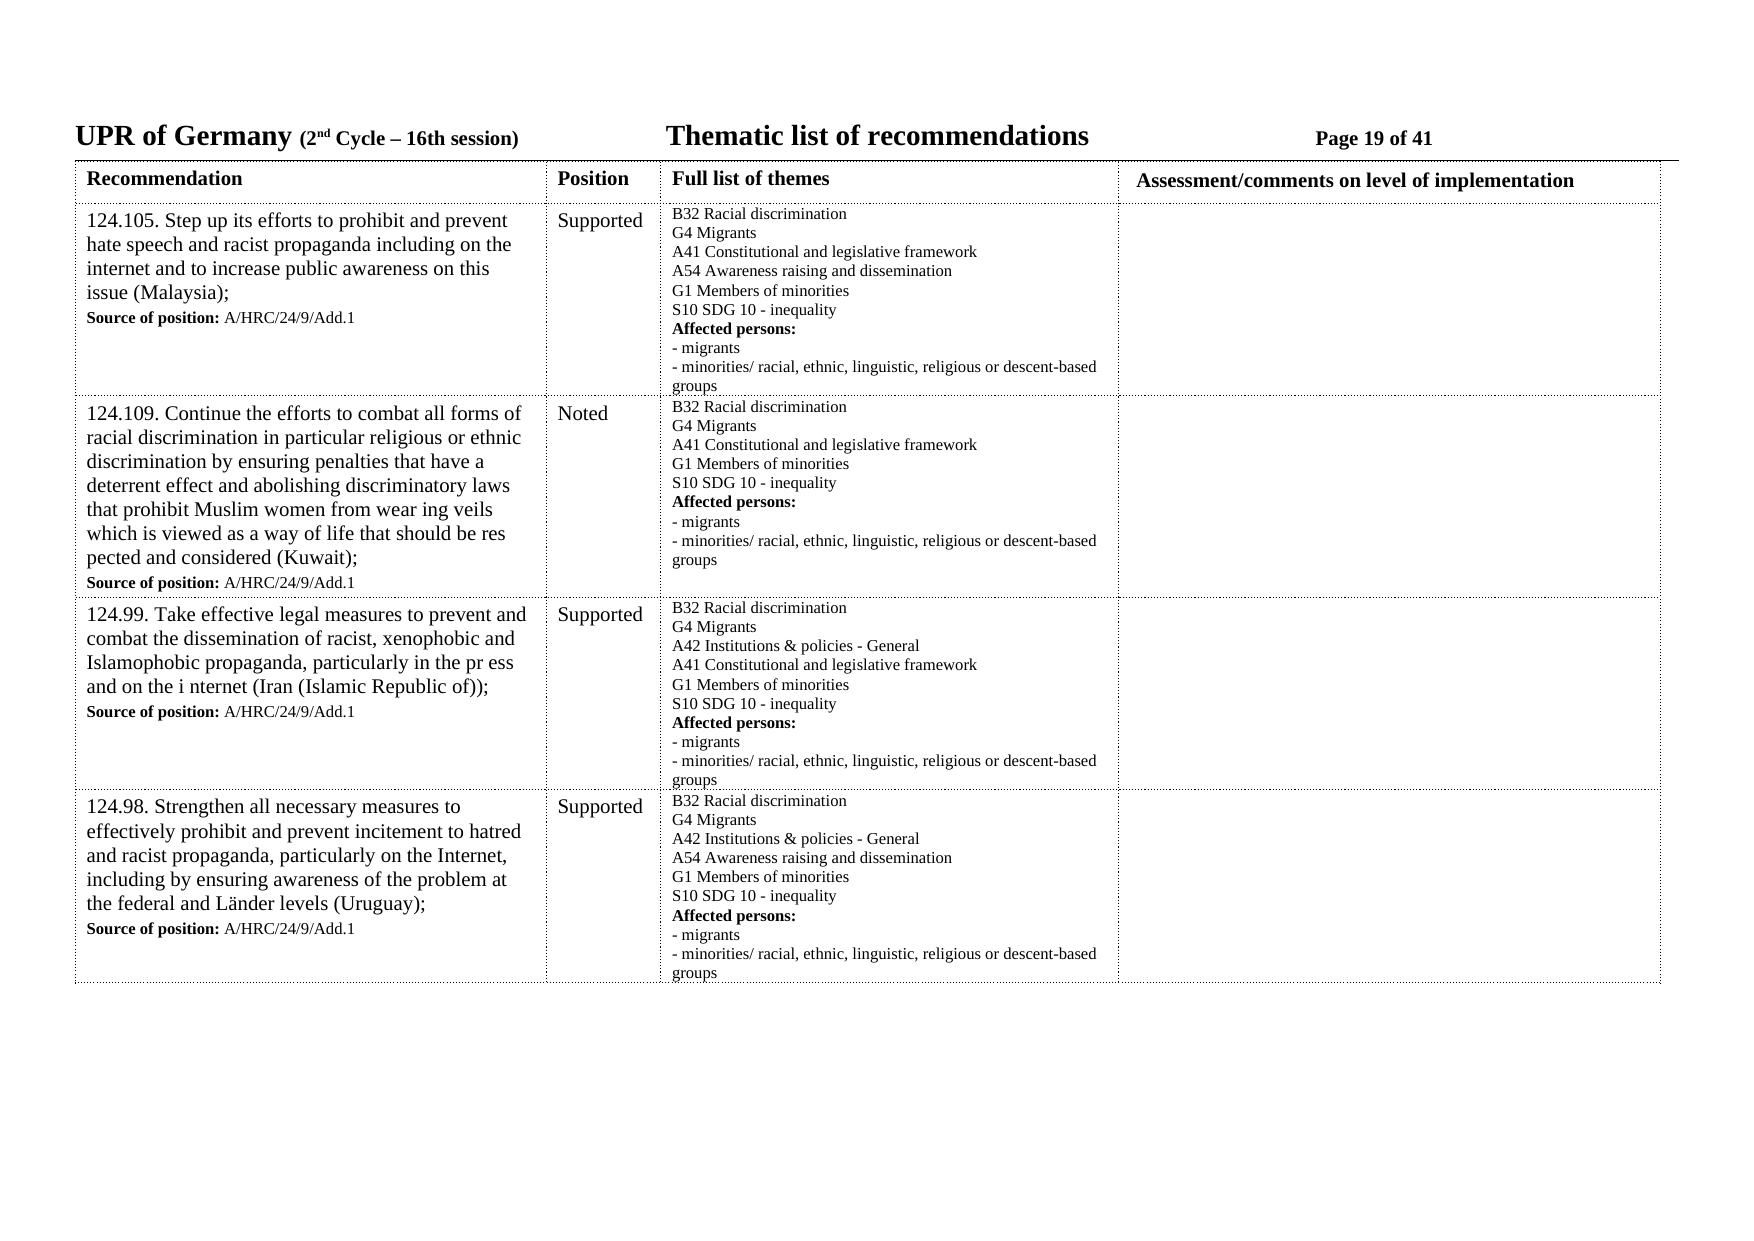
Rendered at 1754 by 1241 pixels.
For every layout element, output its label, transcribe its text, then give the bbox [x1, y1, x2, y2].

table_header Assessment/comments on level of implementation [1119, 161, 1661, 203]
table_cell [1119, 789, 1661, 982]
table_cell 124.98. Strengthen all necessary measures to effectively prohibit and prevent incitement to hatred and racist propaganda, particularly on the Internet, including by ensuring awareness of the problem at the federal and Länder levels (Uruguay); Source of position: A/HRC/24/9/Add.1 [75, 789, 546, 982]
table_cell Supported [546, 203, 661, 395]
table_cell 124.109. Continue the efforts to combat all forms of racial discrimination in particular religious or ethnic discrimination by ensuring penalties that have a deterrent effect and abolishing discriminatory laws that prohibit Muslim women from wear ing veils which is viewed as a way of life that should be res pected and considered (Kuwait); Source of position: A/HRC/24/9/Add.1 [75, 395, 546, 597]
table_cell Supported [546, 597, 661, 789]
table_cell Noted [546, 395, 661, 597]
table_cell [1119, 395, 1661, 597]
table_cell B32 Racial discrimination G4 Migrants A42 Institutions & policies - General A41 Constitutional and legislative framework G1 Members of minorities S10 SDG 10 - inequality Affected persons: - migrants - minorities/ racial, ethnic, linguistic, religious or descent-based groups [661, 597, 1119, 789]
table_cell 124.99. Take effective legal measures to prevent and combat the dissemination of racist, xenophobic and Islamophobic propaganda, particularly in the pr ess and on the i nternet (Iran (Islamic Republic of)); Source of position: A/HRC/24/9/Add.1 [75, 597, 546, 789]
table_header Full list of themes [661, 161, 1119, 203]
table_cell B32 Racial discrimination G4 Migrants A41 Constitutional and legislative framework G1 Members of minorities S10 SDG 10 - inequality Affected persons: - migrants - minorities/ racial, ethnic, linguistic, religious or descent-based groups [661, 395, 1119, 597]
table_cell [1119, 203, 1661, 395]
table_cell [1119, 597, 1661, 789]
table_cell B32 Racial discrimination G4 Migrants A42 Institutions & policies - General A54 Awareness raising and dissemination G1 Members of minorities S10 SDG 10 - inequality Affected persons: - migrants - minorities/ racial, ethnic, linguistic, religious or descent-based groups [661, 789, 1119, 982]
table_cell B32 Racial discrimination G4 Migrants A41 Constitutional and legislative framework A54 Awareness raising and dissemination G1 Members of minorities S10 SDG 10 - inequality Affected persons: - migrants - minorities/ racial, ethnic, linguistic, religious or descent-based groups [661, 203, 1119, 395]
table_cell Supported [546, 789, 661, 982]
table_header Recommendation [75, 161, 546, 203]
table_header Position [546, 161, 661, 203]
table_cell 124.105. Step up its efforts to prohibit and prevent hate speech and racist propaganda including on the internet and to increase public awareness on this issue (Malaysia); Source of position: A/HRC/24/9/Add.1 [75, 203, 546, 395]
